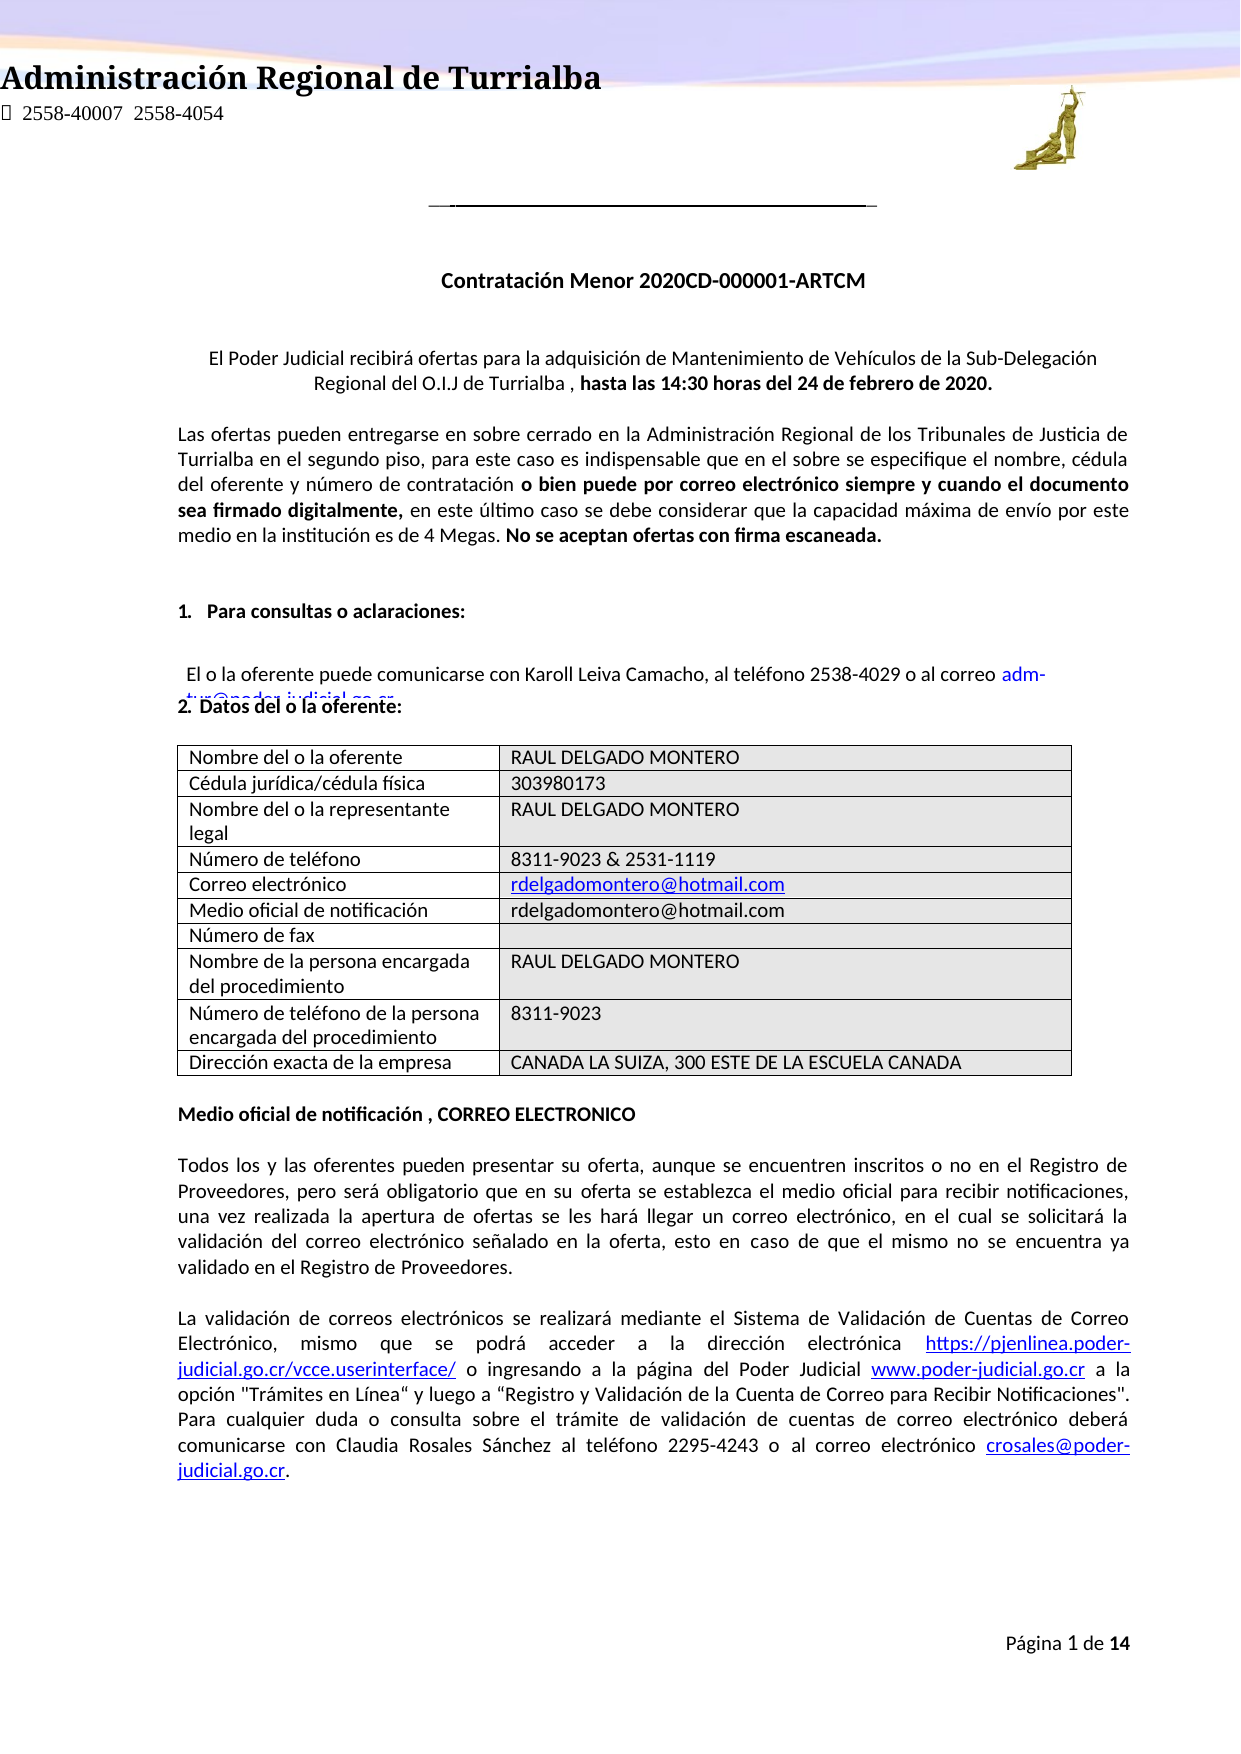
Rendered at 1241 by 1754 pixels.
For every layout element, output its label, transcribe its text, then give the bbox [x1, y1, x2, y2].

table_cell Dirección exacta de la empresa [178, 1051, 499, 1075]
table_header Nombre del o la oferente [178, 746, 499, 770]
table_cell [500, 924, 1071, 948]
subtitle Para consultas o aclaraciones: [177, 598, 1240, 624]
table_cell Medio oficial de notificación [178, 899, 499, 923]
table_cell rdelgadomontero@hotmail.com [500, 899, 1071, 923]
text Medio oficial de notificación , CORREO ELECTRONICO [178, 1102, 1240, 1127]
list Datos del o la oferente: [177, 694, 1240, 719]
table_cell 8311-9023 [500, 1000, 1071, 1050]
table_cell Correo electrónico [178, 873, 499, 897]
table_cell Número de teléfono de la persona encargada del procedimiento [178, 1000, 499, 1050]
table_cell Cédula jurídica/cédula física [178, 771, 499, 796]
table_cell Número de fax [178, 924, 499, 948]
table_cell CANADA LA SUIZA, 300 ESTE DE LA ESCUELA CANADA [500, 1051, 1071, 1075]
picture [0, 0, 1241, 170]
picture [8, 71, 14, 80]
text Todos los y las oferentes pueden presentar su oferta, aunque se encuentren inscritos o no en el Registro de Proveedores, pero será obligatorio que en su oferta se establezca el medio oficial para recibir notificaciones, una vez realizada la apertura de ofertas se les hará llegar un correo electrónico, en el cual se solicitará la validación del correo electrónico señalado en la oferta, esto en caso de que el mismo no se encuentra ya validado en el Registro de Proveedores. [178, 1152, 1130, 1279]
table_cell Número de teléfono [178, 847, 499, 872]
table_cell 303980173 [500, 771, 1071, 796]
text __ _ [429, 185, 1240, 209]
text El Poder Judicial recibirá ofertas para la adquisición de Mantenimiento de Vehículos de la Sub-Delegación Regional del O.I.J de Turrialba , hasta las 14:30 horas del 24 de febrero de 2020. [208, 345, 1099, 396]
text Contratación Menor 2020CD-000001-ARTCM [208, 266, 1100, 294]
table_header RAUL DELGADO MONTERO [500, 746, 1071, 770]
table_cell rdelgadomontero@hotmail.com [500, 873, 1071, 897]
text Las ofertas pueden entregarse en sobre cerrado en la Administración Regional de los Tribunales de Justicia de Turrialba en el segundo piso, para este caso es indispensable que en el sobre se especifique el nombre, cédula del oferente y número de contratación o bien puede por correo electrónico siempre y cuando el documento sea firmado digitalmente, en este último caso se debe considerar que la capacidad máxima de envío por este medio en la institución es de 4 Megas. No se aceptan ofertas con firma escaneada. [178, 421, 1130, 548]
table_cell Nombre de la persona encargada del procedimiento [178, 949, 499, 999]
table_cell Nombre del o la representante legal [178, 797, 499, 846]
text La validación de correos electrónicos se realizará mediante el Sistema de Validación de Cuentas de Correo Electrónico, mismo que se podrá acceder a la dirección electrónica https://pjenlinea.poder- judicial.go.cr/vcce.userinterface/ o ingresando a la página del Poder Judicial www.poder-judicial.go.cr a la opción "Trámites en Línea“ y luego a “Registro y Validación de la Cuenta de Correo para Recibir Notificaciones". Para cualquier duda o consulta sobre el trámite de validación de cuentas de correo electrónico deberá comunicarse con Claudia Rosales Sánchez al teléfono 2295-4243 o al correo electrónico crosales@poder- judicial.go.cr. [178, 1305, 1130, 1483]
table_cell 8311-9023 & 2531-1119 [500, 847, 1071, 872]
table_cell RAUL DELGADO MONTERO [500, 797, 1071, 846]
table_cell RAUL DELGADO MONTERO [500, 949, 1071, 999]
